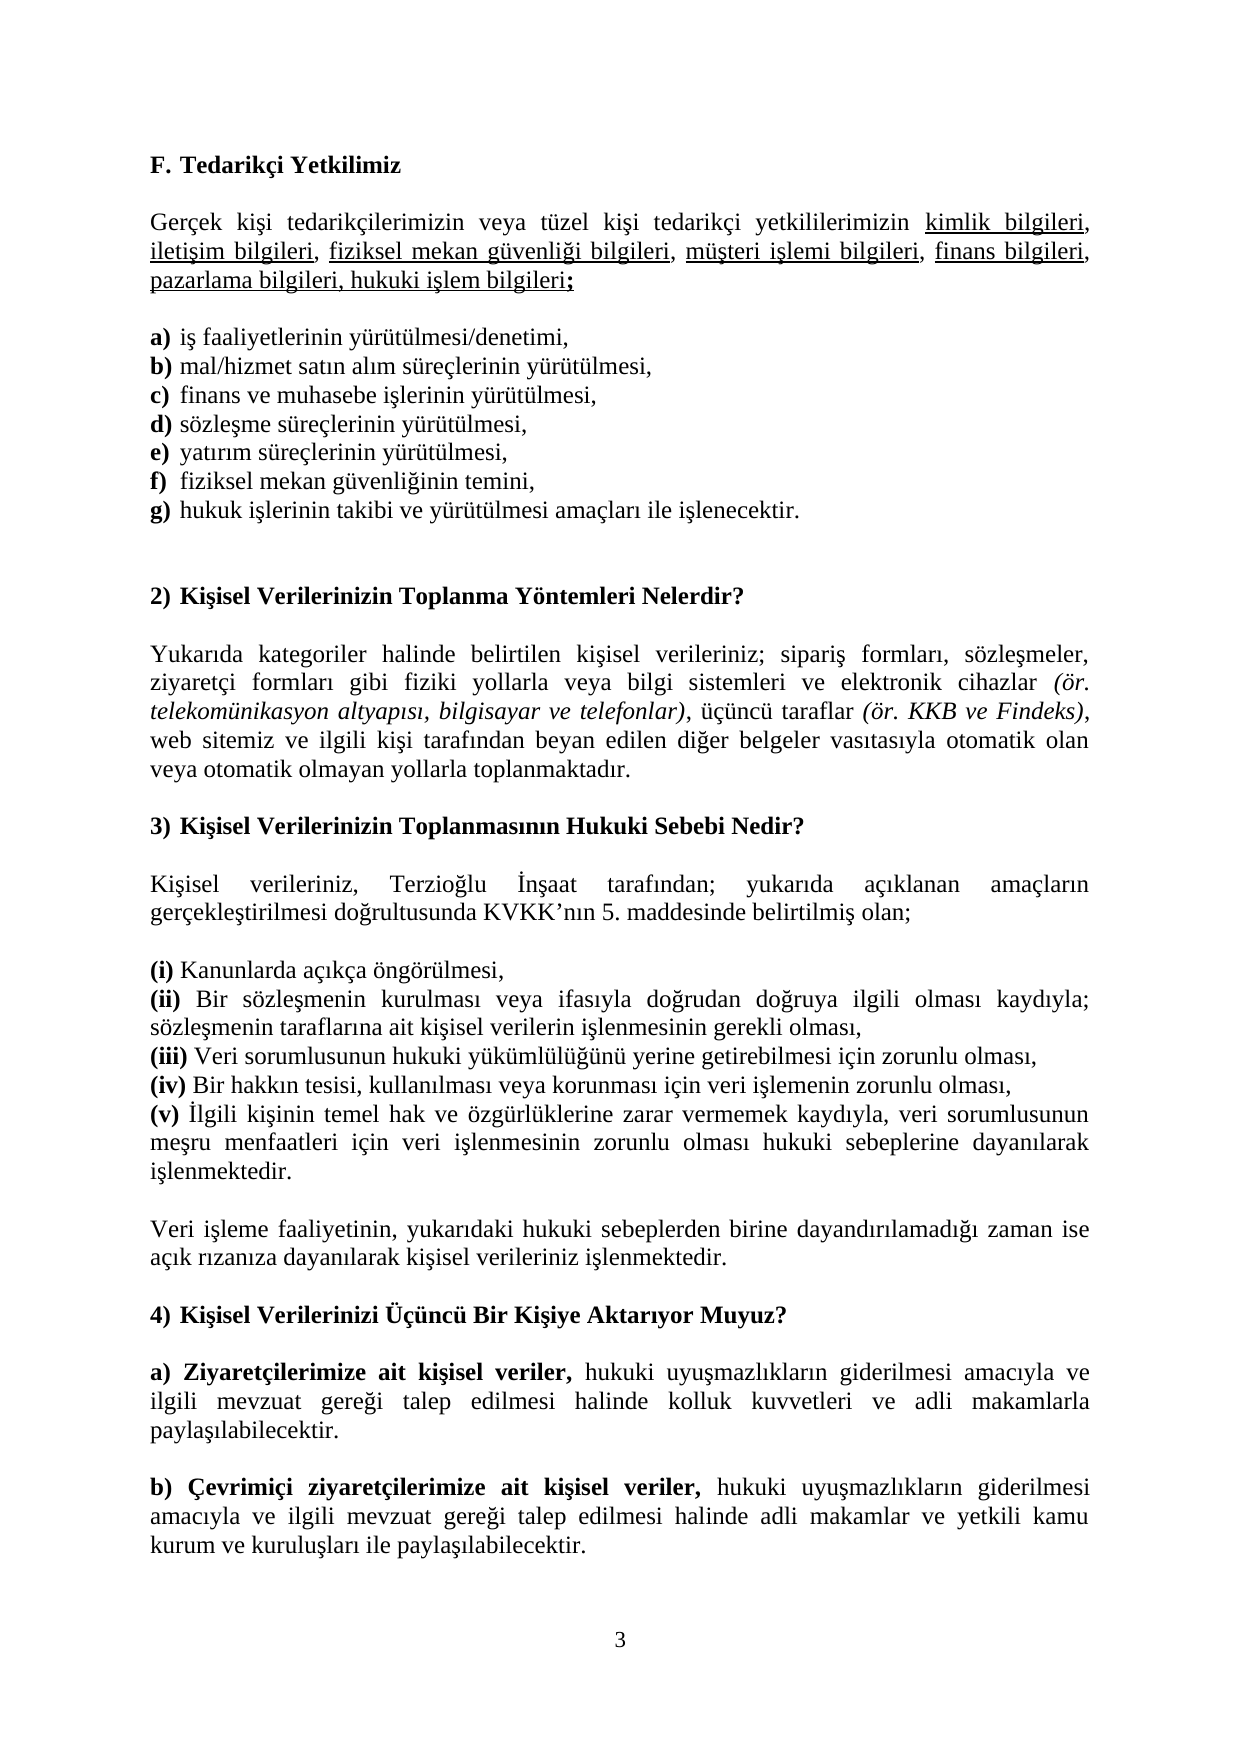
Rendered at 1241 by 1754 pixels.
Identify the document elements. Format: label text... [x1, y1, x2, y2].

list (v) İlgili kişinin temel hak ve özgürlüklerine zarar vermemek kaydıyla, veri sorumlusunun meşru menfaatleri için veri işlenmesinin zorunlu olması hukuki sebeplerine dayanılarak işlenmektedir. [150, 1099, 1090, 1185]
list sözleşme süreçlerinin yürütülmesi, [150, 409, 1090, 437]
list yatırım süreçlerinin yürütülmesi, [150, 437, 1090, 466]
text a) Ziyaretçilerimize ait kişisel veriler, hukuki uyuşmazlıkların giderilmesi amacıyla ve ilgili mevzuat gereği talep edilmesi halinde kolluk kuvvetleri ve adli makamlarla paylaşılabilecektir. [150, 1357, 1090, 1444]
list Kişisel Verilerinizin Toplanma Yöntemleri Nelerdir? [150, 581, 1090, 610]
list Gerçek kişi tedarikçilerimizin veya tüzel kişi tedarikçi yetkililerimizin kimlik bilgileri, iletişim bilgileri, fiziksel mekan güvenliği bilgileri, müşteri işlemi bilgileri, finans bilgileri, pazarlama bilgileri, hukuki işlem bilgileri; [150, 207, 1090, 294]
list (i) Kanunlarda açıkça öngörülmesi, [150, 955, 1090, 984]
list iş faaliyetlerinin yürütülmesi/denetimi, [150, 322, 1090, 351]
text Yukarıda kategoriler halinde belirtilen kişisel verileriniz; sipariş formları, sözleşmeler, ziyaretçi formları gibi fiziki yollarla veya bilgi sistemleri ve elektronik cihazlar (ör. telekomünikasyon altyapısı, bilgisayar ve telefonlar), üçüncü taraflar (ör. KKB ve Findeks), web sitemiz ve ilgili kişi tarafından beyan edilen diğer belgeler vasıtasıyla otomatik olan veya otomatik olmayan yollarla toplanmaktadır. [150, 639, 1090, 782]
list (ii) Bir sözleşmenin kurulması veya ifasıyla doğrudan doğruya ilgili olması kaydıyla; sözleşmenin taraflarına ait kişisel verilerin işlenmesinin gerekli olması, [150, 984, 1090, 1041]
list Veri işleme faaliyetinin, yukarıdaki hukuki sebeplerden birine dayandırılamadığı zaman ise açık rızanıza dayanılarak kişisel verileriniz işlenmektedir. [150, 1214, 1090, 1271]
list (iii) Veri sorumlusunun hukuki yükümlülüğünü yerine getirebilmesi için zorunlu olması, [150, 1041, 1090, 1070]
list mal/hizmet satın alım süreçlerinin yürütülmesi, [150, 351, 1090, 380]
list hukuk işlerinin takibi ve yürütülmesi amaçları ile işlenecektir. [150, 495, 1090, 524]
text b) Çevrimiçi ziyaretçilerimize ait kişisel veriler, hukuki uyuşmazlıkların giderilmesi amacıyla ve ilgili mevzuat gereği talep edilmesi halinde adli makamlar ve yetkili kamu kurum ve kuruluşları ile paylaşılabilecektir. [150, 1472, 1090, 1559]
list fiziksel mekan güvenliğinin temini, [150, 466, 1090, 495]
list (iv) Bir hakkın tesisi, kullanılması veya korunması için veri işlemenin zorunlu olması, [150, 1070, 1090, 1099]
list finans ve muhasebe işlerinin yürütülmesi, [150, 380, 1090, 409]
list Tedarikçi Yetkilimiz www.akkasgroup.com [150, 150, 1090, 179]
text Kişisel verileriniz, Terzioğlu İnşaat tarafından; yukarıda açıklanan amaçların gerçekleştirilmesi doğrultusunda KVKK’nın 5. maddesinde belirtilmiş olan; [150, 869, 1090, 926]
list Kişisel Verilerinizin Toplanmasının Hukuki Sebebi Nedir? [150, 811, 1090, 840]
list Kişisel Verilerinizi Üçüncü Bir Kişiye Aktarıyor Muyuz? www.akkasgroup.com [150, 1300, 1090, 1329]
